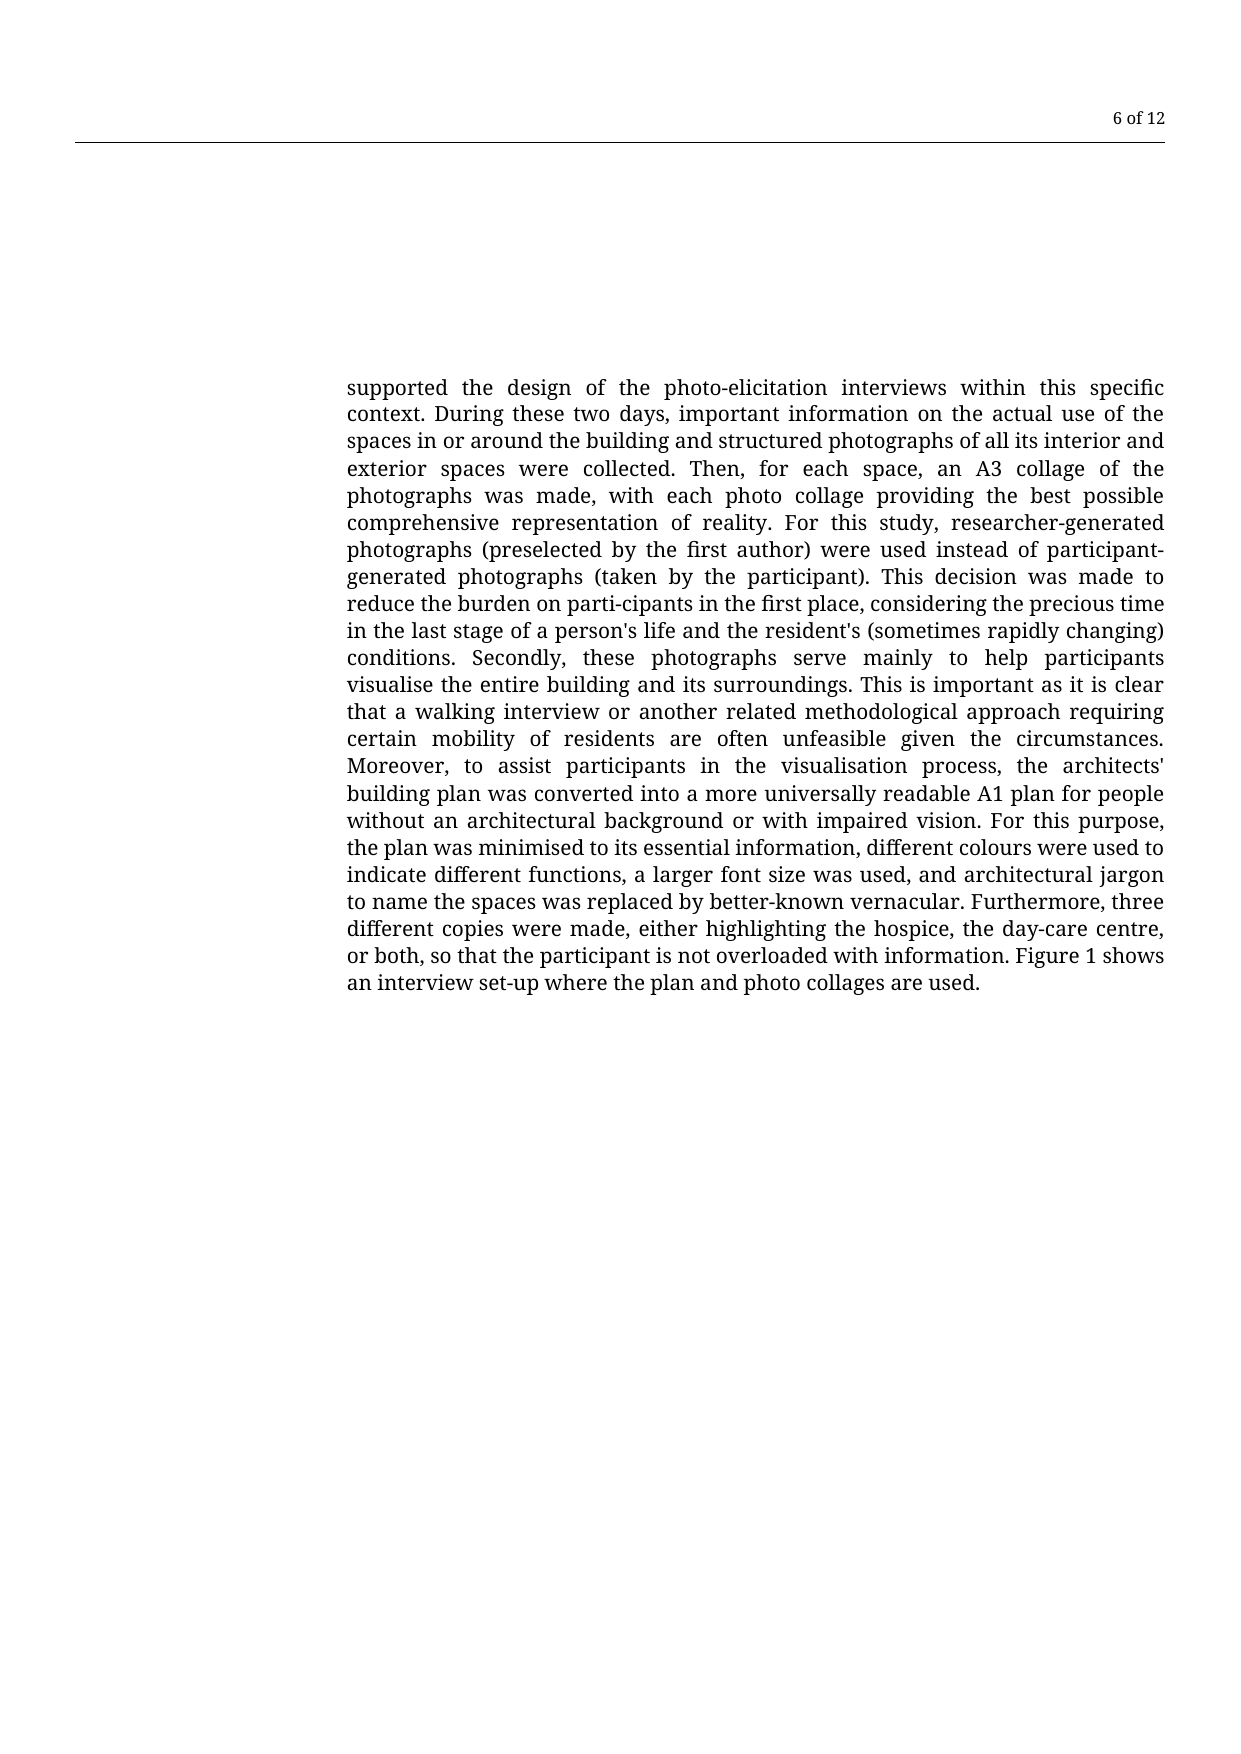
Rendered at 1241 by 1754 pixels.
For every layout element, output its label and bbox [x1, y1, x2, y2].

text [347, 374, 1165, 997]
